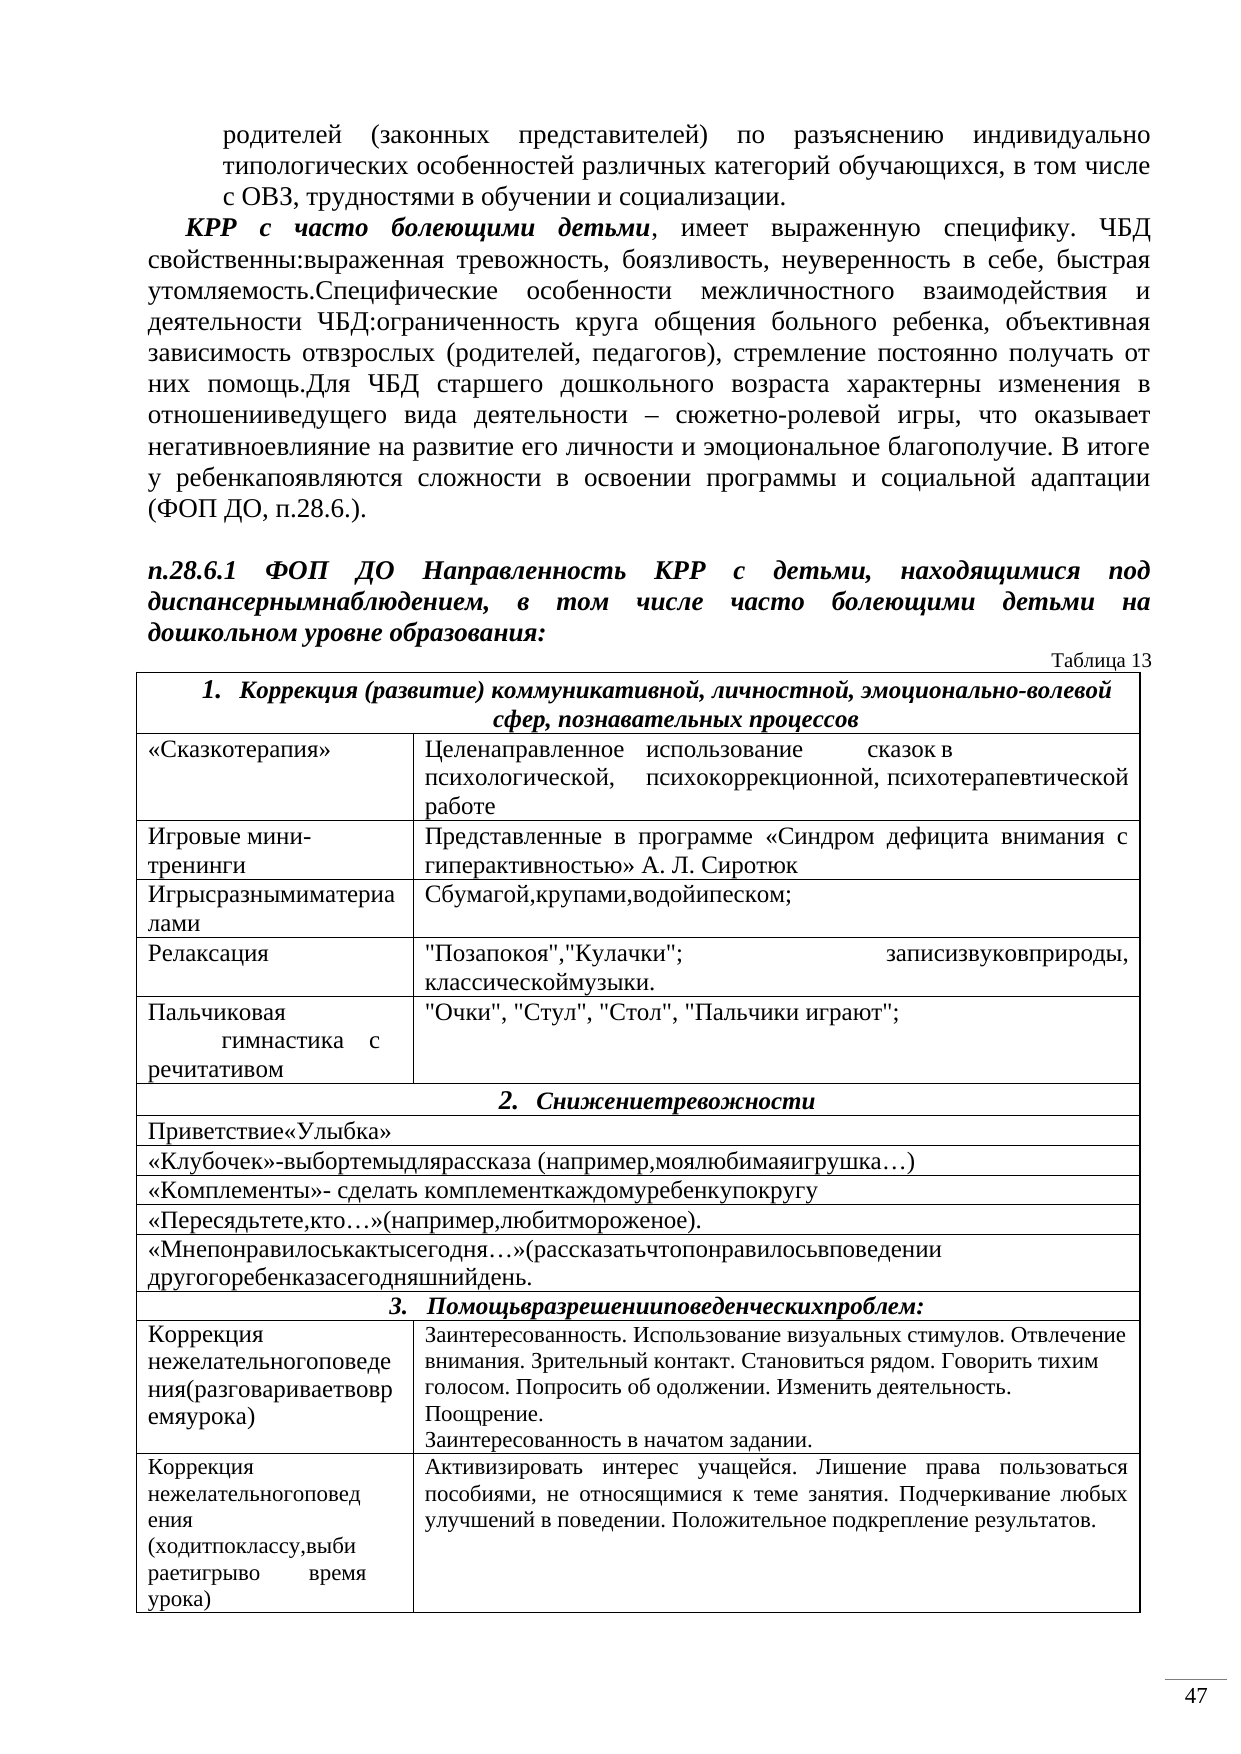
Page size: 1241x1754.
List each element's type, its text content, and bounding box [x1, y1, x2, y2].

table_cell Игровые мини-тренинги [137, 821, 413, 878]
table_cell «Комплементы»- сделать комплементкаждомуребенкупокругу [137, 1176, 1139, 1204]
table_cell Заинтересованность. Использование визуальных стимулов. Отвлечение внимания. Зрительный контакт. Становиться рядом. Говорить тихим голосом. Попросить об одолжении. Изменить деятельность. Поощрение. Заинтересованность в начатом задании. [414, 1321, 1139, 1452]
table_cell Помощьвразрешенииповеденческихпроблем: [137, 1292, 1139, 1319]
table_cell Целенаправленное использование сказок в психологической, психокоррекционной, психотерапевтической работе [414, 734, 1139, 820]
table_cell Релаксация [137, 938, 413, 996]
table_cell Сбумагой,крупами,водойипеском; [414, 880, 1139, 937]
table_cell «Мнепонравилоськактысегодня…»(рассказатьчтопонравилосьвповедении другогоребенказасегодняшнийдень. [137, 1235, 1139, 1291]
text КРР с часто болеющими детьми, имеет выраженную специфику. ЧБД свойственны:выраженная тревожность, боязливость, неуверенность в себе, быстрая утомляемость.Специфические особенности межличностного взаимодействия и деятельности ЧБД:ограниченность круга общения больного ребенка, объективная зависимость отвзрослых (родителей, педагогов), стремление постоянно получать от них помощь.Для ЧБД старшего дошкольного возраста характерны изменения в отношенииведущего вида деятельности – сюжетно-ролевой игры, что оказывает негативноевлияние на развитие его личности и эмоциональное благополучие. В итоге у ребенкапоявляются сложности в освоении программы и социальной адаптации (ФОП ДО, п.28.6.). [148, 212, 1152, 523]
text Таблица 13 [148, 648, 1152, 672]
table_header Коррекция (развитие) коммуникативной, личностной, эмоционально-волевой сфер, познавательных процессов [137, 673, 1139, 733]
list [185, 118, 1152, 212]
table_cell «Клубочек»-выбортемыдлярассказа (например,моялюбимаяигрушка…) [137, 1146, 1139, 1174]
table_cell Активизировать интерес учащейся. Лишение права пользоваться пособиями, не относящимися к теме занятия. Подчеркивание любых улучшений в поведении. Положительное подкрепление результатов. [414, 1454, 1139, 1612]
table_cell «Сказкотерапия» [137, 734, 413, 820]
table_cell Приветствие«Улыбка» [137, 1116, 1139, 1145]
table_cell "Позапокоя","Кулачки"; записизвуковприроды, классическоймузыки. [414, 938, 1139, 996]
text п.28.6.1 ФОП ДО Направленность КРР с детьми, находящимися под диспансернымнаблюдением, в том числе часто болеющими детьми на дошкольном уровне образования: [148, 554, 1152, 648]
table_cell Игрысразнымиматериалами [137, 880, 413, 937]
table_cell Представленные в программе «Синдром дефицита внимания с гиперактивностью» А. Л. Сиротюк [414, 821, 1139, 878]
table_cell Коррекция нежелательногоповедения(разговариваетвовремяурока) [137, 1321, 413, 1452]
table_cell Коррекция нежелательногоповедения (ходитпоклассу,выбираетигрыво время урока) [137, 1454, 413, 1612]
table_cell "Очки", "Стул", "Стол", "Пальчики играют"; [414, 997, 1139, 1083]
table_cell Снижениетревожности [137, 1084, 1139, 1115]
table_cell Пальчиковая гимнастика с речитативом [137, 997, 413, 1083]
table_cell «Пересядьтете,кто…»(например,любитмороженое). [137, 1205, 1139, 1234]
